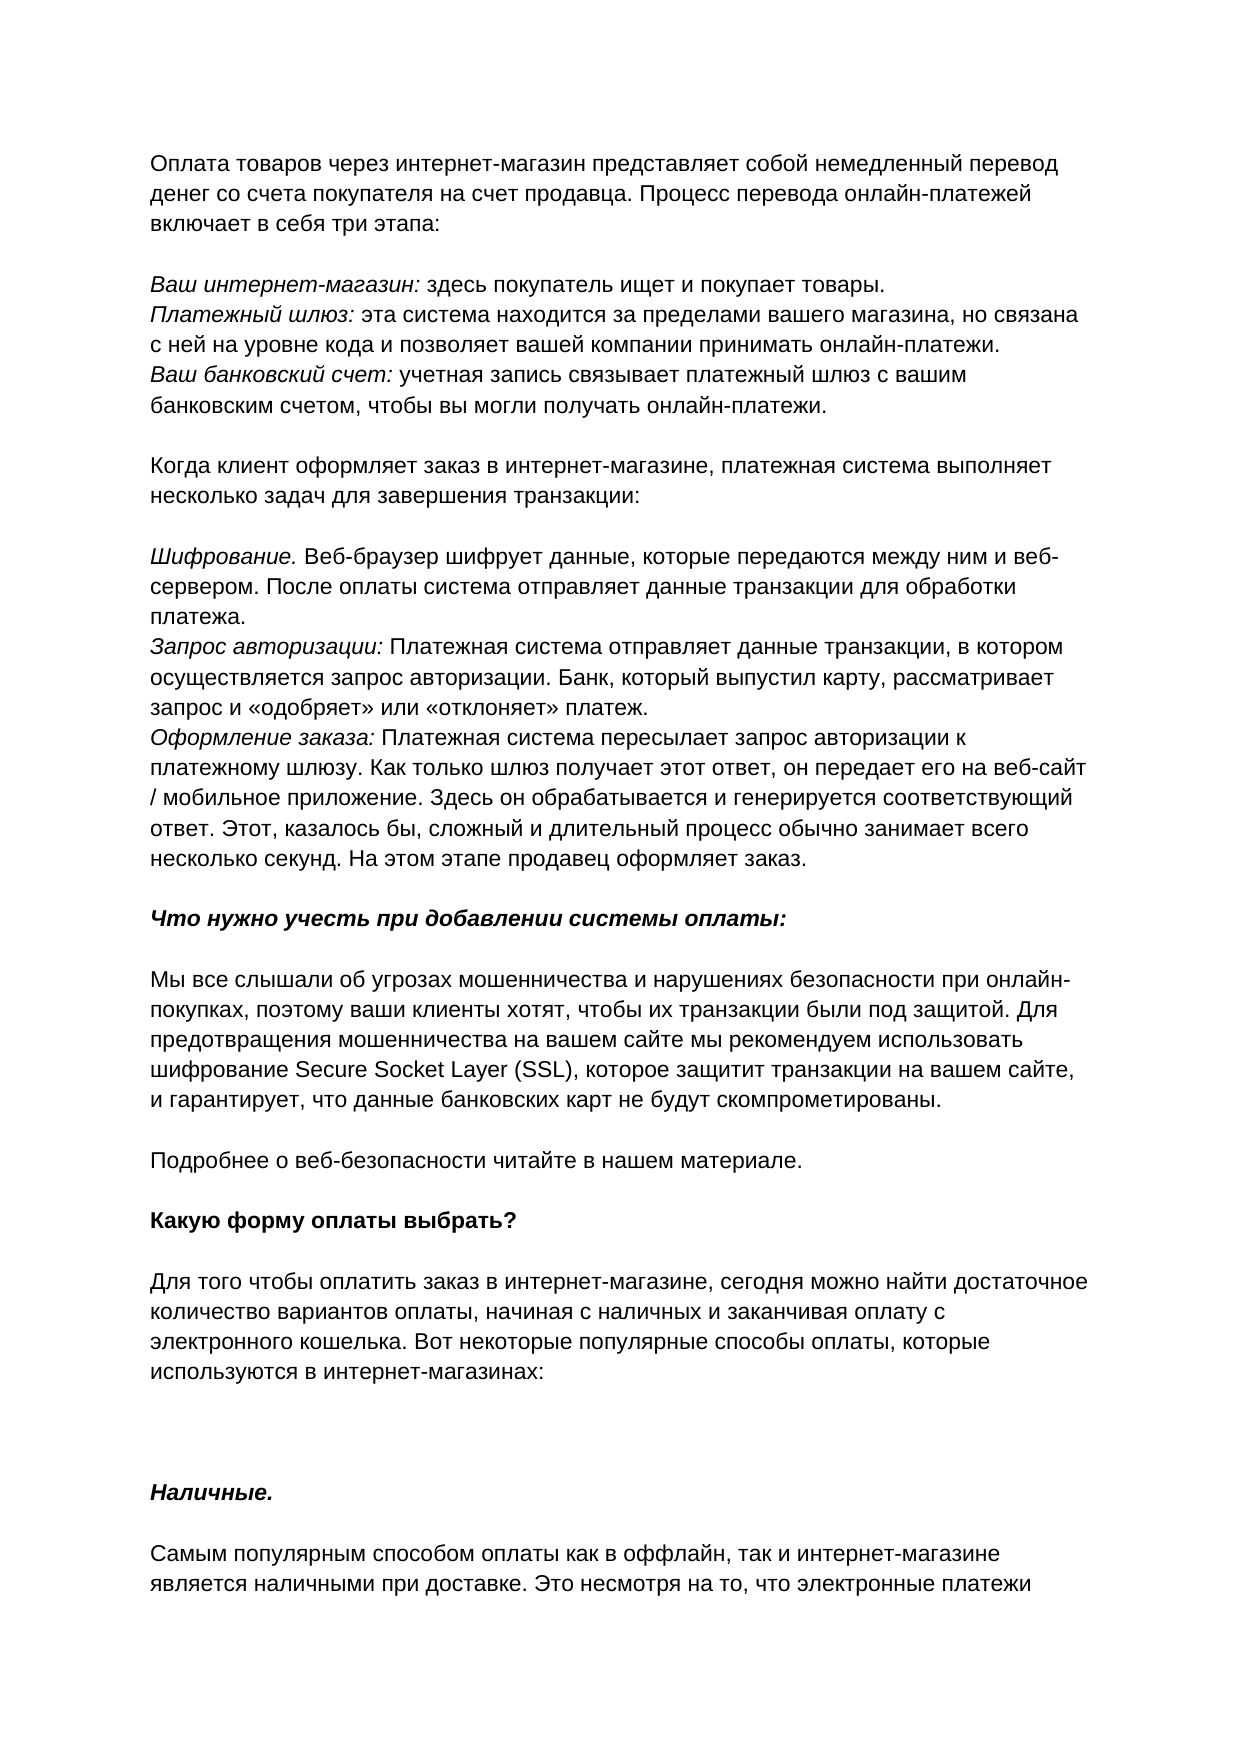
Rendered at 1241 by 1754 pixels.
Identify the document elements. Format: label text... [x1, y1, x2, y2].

text Мы все слышали об угрозах мошенничества и нарушениях безопасности при онлайн-покупках, поэтому ваши клиенты хотят, чтобы их транзакции были под защитой. Для предотвращения мошенничества на вашем сайте мы рекомендуем использовать шифрование Secure Socket Layer (SSL), которое защитит транзакции на вашем сайте, и гарантирует, что данные банковских карт не будут скомпрометированы. [150, 966, 1090, 1113]
text Шифрование. Веб-браузер шифрует данные, которые передаются между ним и веб-сервером. После оплаты система отправляет данные транзакции для обработки платежа. [150, 543, 1090, 629]
text Какую форму оплаты выбрать? [150, 1207, 1090, 1234]
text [150, 1539, 1090, 1596]
text Оплата товаров через интернет-магазин представляет собой немедленный перевод денег со счета покупателя на счет продавца. Процесс перевода онлайн-платежей включает в себя три этапа: [150, 150, 1090, 237]
text Ваш банковский счет: учетная запись связывает платежный шлюз с вашим банковским счетом, чтобы вы могли получать онлайн-платежи. [150, 361, 1090, 418]
text Наличные. [150, 1479, 1090, 1506]
text Подробнее о веб-безопасности читайте в нашем материале. [150, 1147, 1090, 1173]
text Для того чтобы оплатить заказ в интернет-магазине, сегодня можно найти достаточное количество вариантов оплаты, начиная с наличных и заканчивая оплату с электронного кошелька. Вот некоторые популярные способы оплаты, которые используются в интернет-магазинах: [150, 1268, 1090, 1385]
text Ваш интернет-магазин: здесь покупатель ищет и покупает товары. [150, 271, 1090, 297]
text Оформление заказа: Платежная система пересылает запрос авторизации к платежному шлюзу. Как только шлюз получает этот ответ, он передает его на веб-сайт / мобильное приложение. Здесь он обрабатывается и генерируется соответствующий ответ. Этот, казалось бы, сложный и длительный процесс обычно занимает всего несколько секунд. На этом этапе продавец оформляет заказ. Что нужно учесть при добавлении системы оплаты: [150, 724, 1090, 932]
text Запрос авторизации: Платежная система отправляет данные транзакции, в котором осуществляется запрос авторизации. Банк, который выпустил карту, рассматривает запрос и «одобряет» или «отклоняет» платеж. [150, 633, 1090, 720]
text Платежный шлюз: эта система находится за пределами вашего магазина, но связана с ней на уровне кода и позволяет вашей компании принимать онлайн-платежи. [150, 301, 1090, 358]
text Когда клиент оформляет заказ в интернет-магазине, платежная система выполняет несколько задач для завершения транзакции: [150, 452, 1090, 509]
